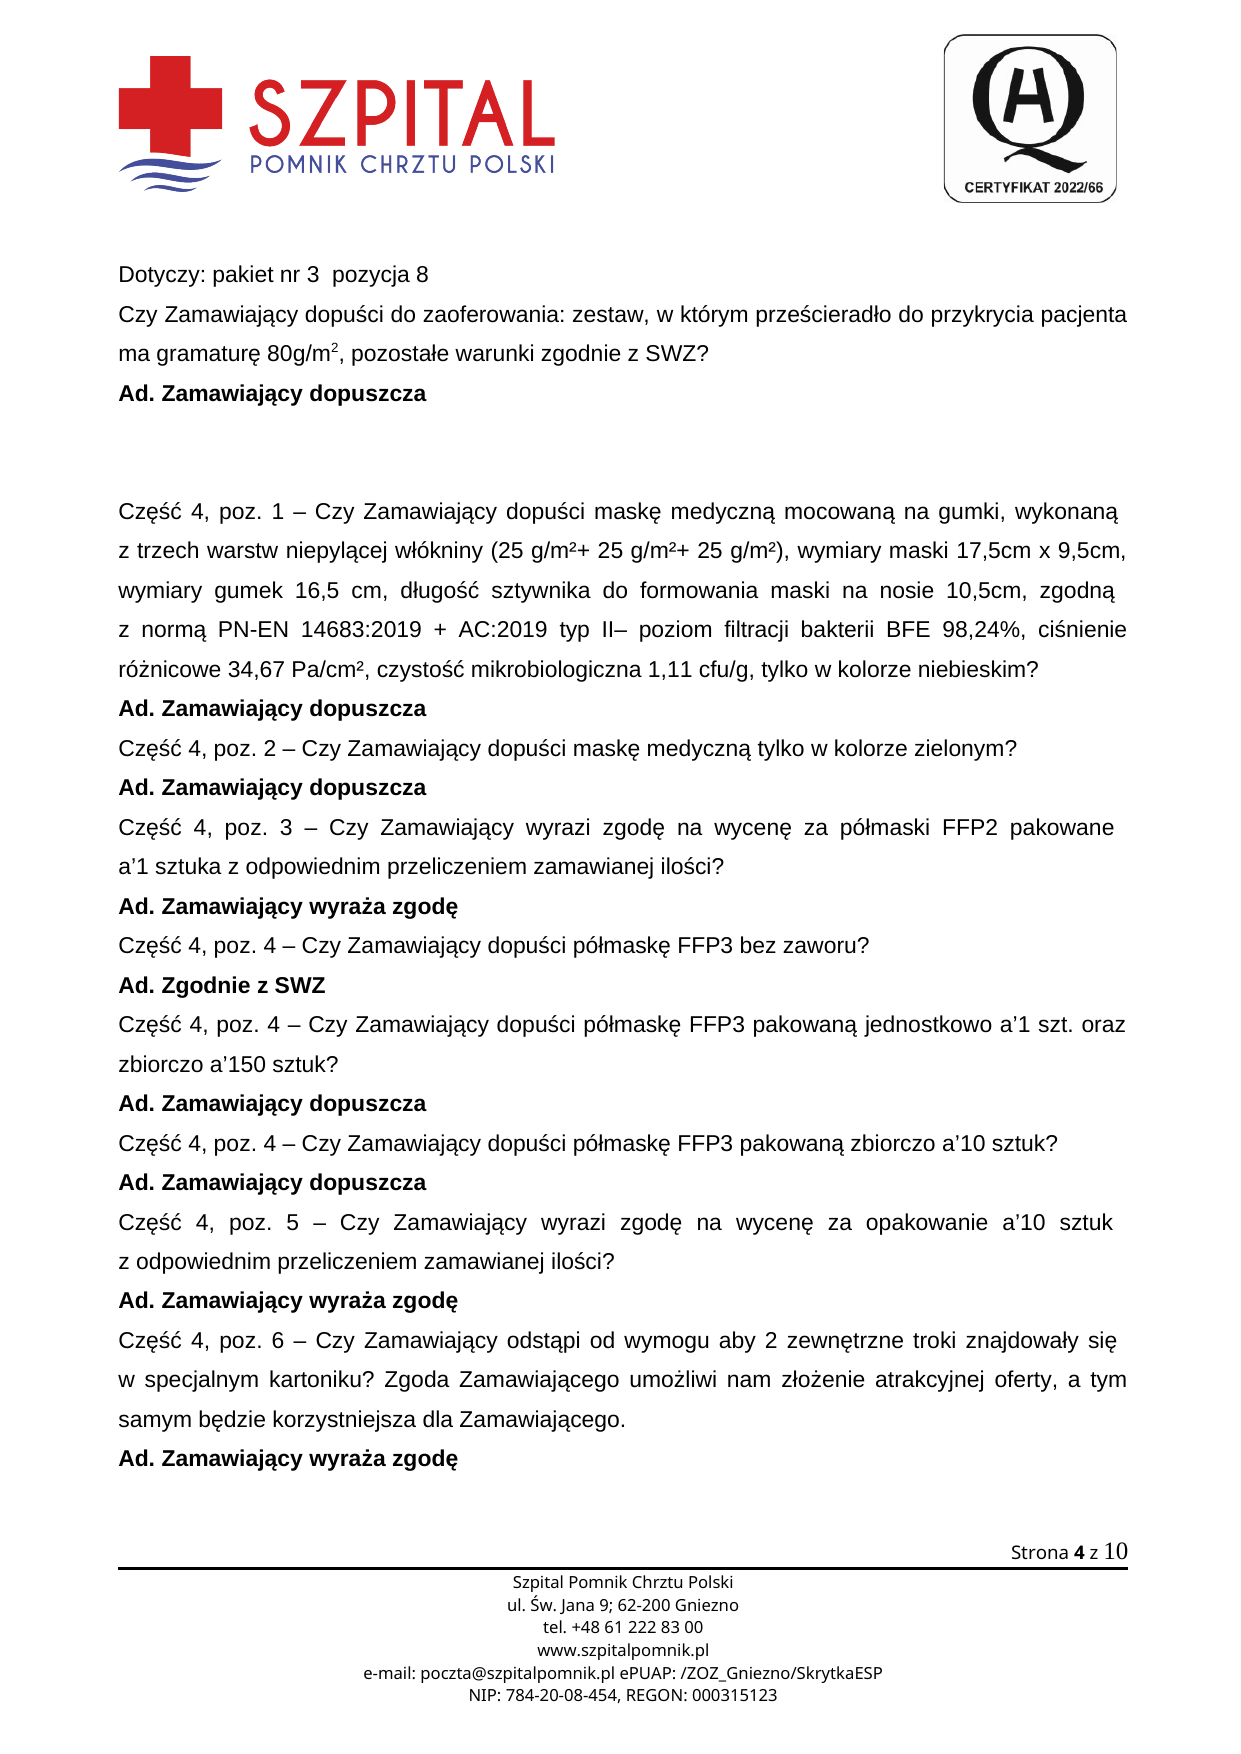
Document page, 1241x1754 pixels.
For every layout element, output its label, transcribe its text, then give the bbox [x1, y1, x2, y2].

text Część 4, poz. 5 – Czy Zamawiający wyrazi zgodę na wycenę za opakowanie a’10 sztuk z odpowiednim przeliczeniem zamawianej ilości? [118, 1208, 1128, 1274]
text Część 4, poz. 3 – Czy Zamawiający wyrazi zgodę na wycenę za półmaski FFP2 pakowane a’1 sztuka z odpowiednim przeliczeniem zamawianej ilości? [118, 814, 1128, 879]
text Część 4, poz. 4 – Czy Zamawiający dopuści półmaskę FFP3 pakowaną zbiorczo a’10 sztuk? [118, 1129, 1128, 1156]
text Ad. Zamawiający dopuszcza [118, 379, 1128, 406]
text Część 4, poz. 4 – Czy Zamawiający dopuści półmaskę FFP3 pakowaną jednostkowo a’1 szt. oraz zbiorczo a’150 sztuk? [118, 1011, 1128, 1077]
picture [943, 34, 1117, 203]
text Część 4, poz. 6 – Czy Zamawiający odstąpi od wymogu aby 2 zewnętrzne troki znajdowały się w specjalnym kartoniku? Zgoda Zamawiającego umożliwi nam złożenie atrakcyjnej oferty, a tym samym będzie korzystniejsza dla Zamawiającego. [118, 1327, 1128, 1432]
text Ad. Zamawiający dopuszcza [118, 1090, 1128, 1116]
picture [118, 56, 555, 192]
text Czy Zamawiający dopuści do zaoferowania: zestaw, w którym prześcieradło do przykrycia pacjenta ma gramaturę 80g/m2, pozostałe warunki zgodnie z SWZ? [118, 301, 1128, 366]
text Ad. Zamawiający wyraża zgodę [118, 893, 1128, 919]
text Ad. Zamawiający wyraża zgodę [118, 1287, 1128, 1314]
text Ad. Zamawiający dopuszcza [118, 695, 1128, 722]
text Część 4, poz. 1 – Czy Zamawiający dopuści maskę medyczną mocowaną na gumki, wykonaną z trzech warstw niepylącej włókniny (25 g/m²+ 25 g/m²+ 25 g/m²), wymiary maski 17,5cm x 9,5cm, wymiary gumek 16,5 cm, długość sztywnika do formowania maski na nosie 10,5cm, zgodną z normą PN-EN 14683:2019 + AC:2019 typ II– poziom filtracji bakterii BFE 98,24%, ciśnienie różnicowe 34,67 Pa/cm², czystość mikrobiologiczna 1,11 cfu/g, tylko w kolorze niebieskim? [118, 498, 1128, 682]
text Ad. Zamawiający dopuszcza [118, 1169, 1128, 1195]
text Ad. Zgodnie z SWZ [118, 972, 1128, 998]
text Dotyczy: pakiet nr 3 pozycja 8 [118, 261, 1128, 287]
text Ad. Zamawiający wyraża zgodę [118, 1445, 1128, 1472]
text Ad. Zamawiający dopuszcza [118, 774, 1128, 801]
text Część 4, poz. 2 – Czy Zamawiający dopuści maskę medyczną tylko w kolorze zielonym? [118, 735, 1128, 761]
text Część 4, poz. 4 – Czy Zamawiający dopuści półmaskę FFP3 bez zaworu? [118, 932, 1128, 958]
